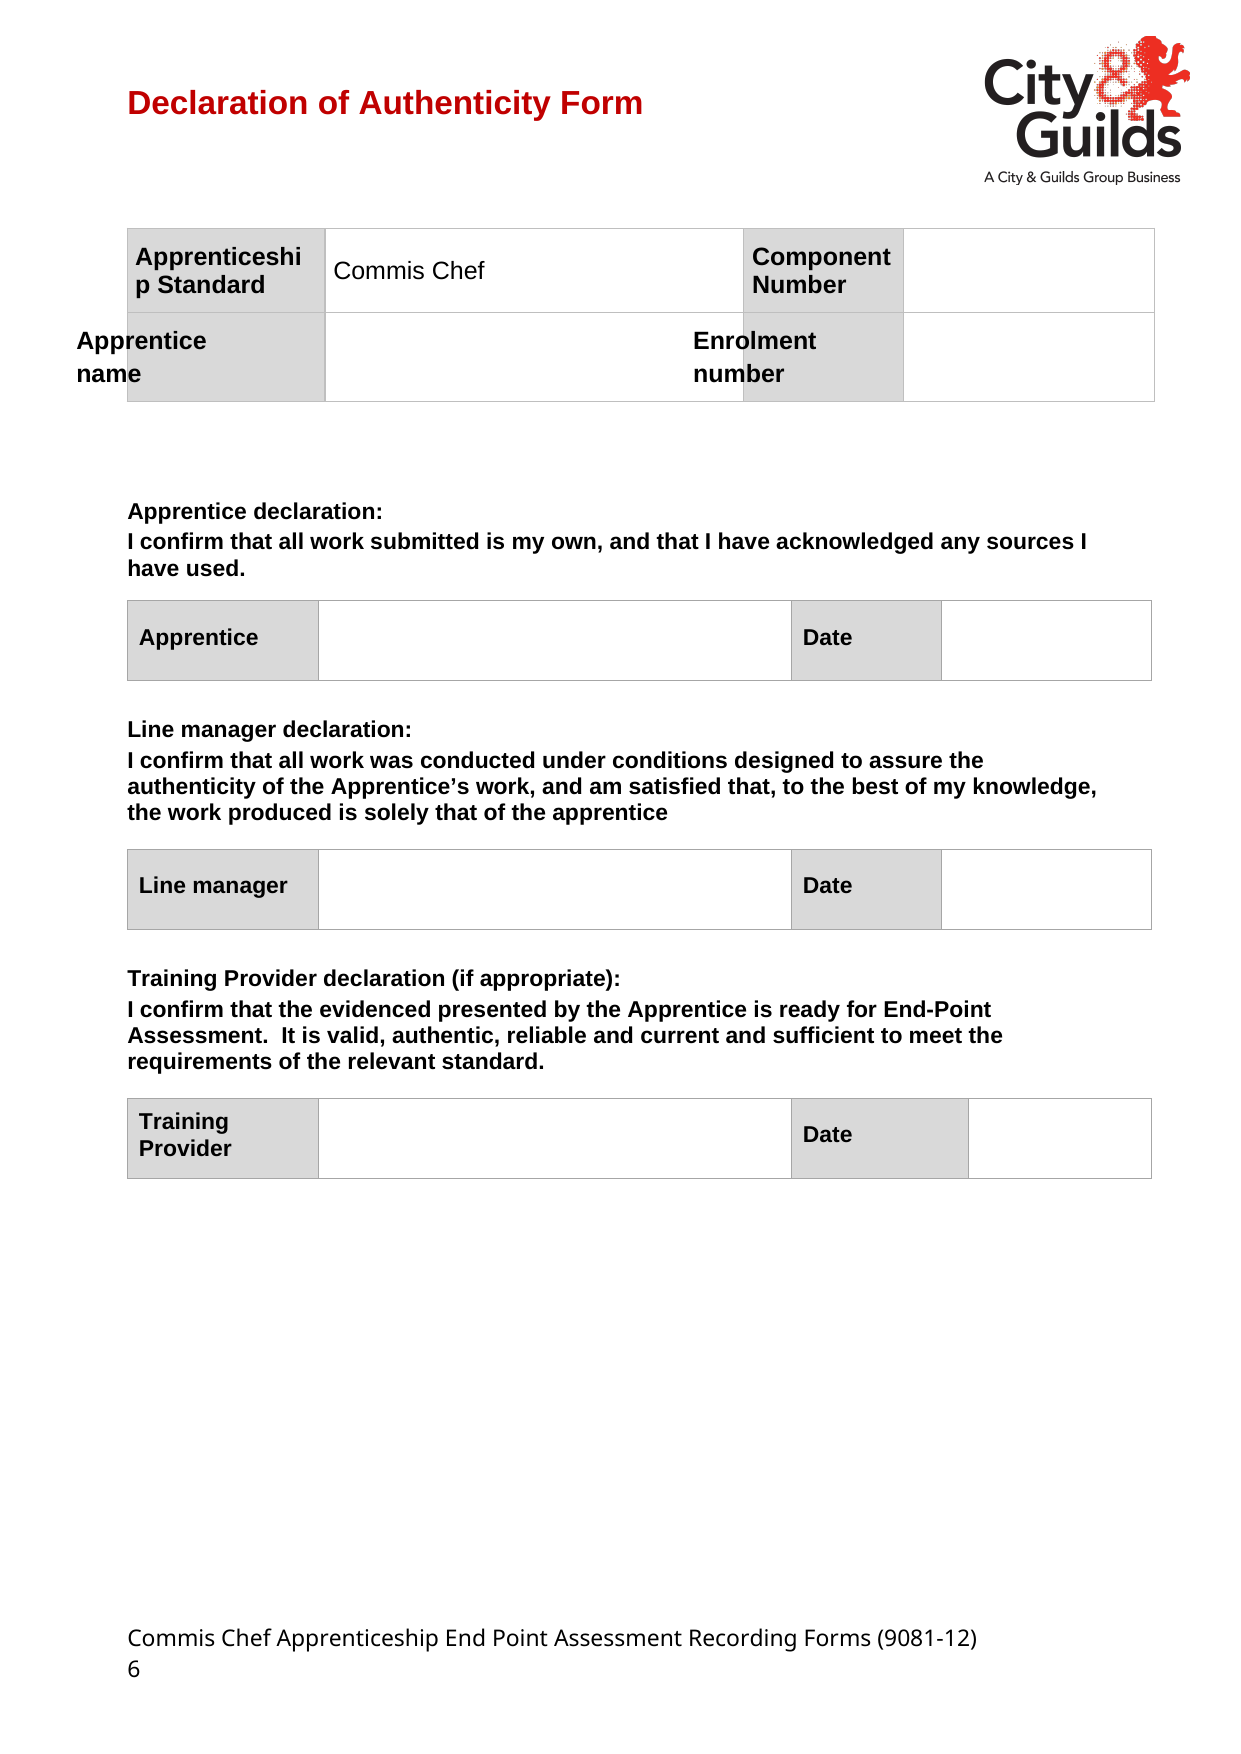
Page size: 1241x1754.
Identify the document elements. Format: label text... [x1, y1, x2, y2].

table_header Line manager [128, 850, 318, 929]
table_header [319, 1099, 791, 1178]
text Declaration of Authenticity Form [127, 83, 1113, 121]
table_header [942, 601, 1151, 680]
table_header Training Provider [128, 1099, 318, 1178]
table_header Date [792, 601, 941, 680]
table_header Date [792, 850, 941, 929]
table_header [969, 1099, 1151, 1178]
table_cell Enrolment number [744, 313, 903, 401]
table_header [904, 229, 1154, 312]
text Apprentice declaration: [127, 498, 1113, 524]
text Line manager declaration: [127, 716, 1113, 742]
table_cell [326, 313, 743, 401]
text I confirm that the evidenced presented by the Apprentice is ready for End-Point Assessment. It is valid, authentic, reliable and current and sufficient to meet the requirements of the relevant standard. [127, 996, 1113, 1075]
table_header Component Number [744, 229, 903, 312]
table_header Commis Chef [326, 229, 743, 312]
table_header Date [792, 1099, 968, 1178]
table_header [319, 601, 791, 680]
table_cell Apprentice name [128, 313, 324, 401]
table_header Apprentice [128, 601, 318, 680]
table_header [942, 850, 1151, 929]
text Training Provider declaration (if appropriate): [127, 965, 1113, 991]
text I confirm that all work was conducted under conditions designed to assure the authenticity of the Apprentice’s work, and am satisfied that, to the best of my knowledge, the work produced is solely that of the apprentice [127, 747, 1113, 826]
table_header Apprenticeship Standard [128, 229, 324, 312]
table_header [319, 850, 791, 929]
text I confirm that all work submitted is my own, and that I have acknowledged any sources I have used. [127, 528, 1113, 581]
table_cell [904, 313, 1154, 401]
